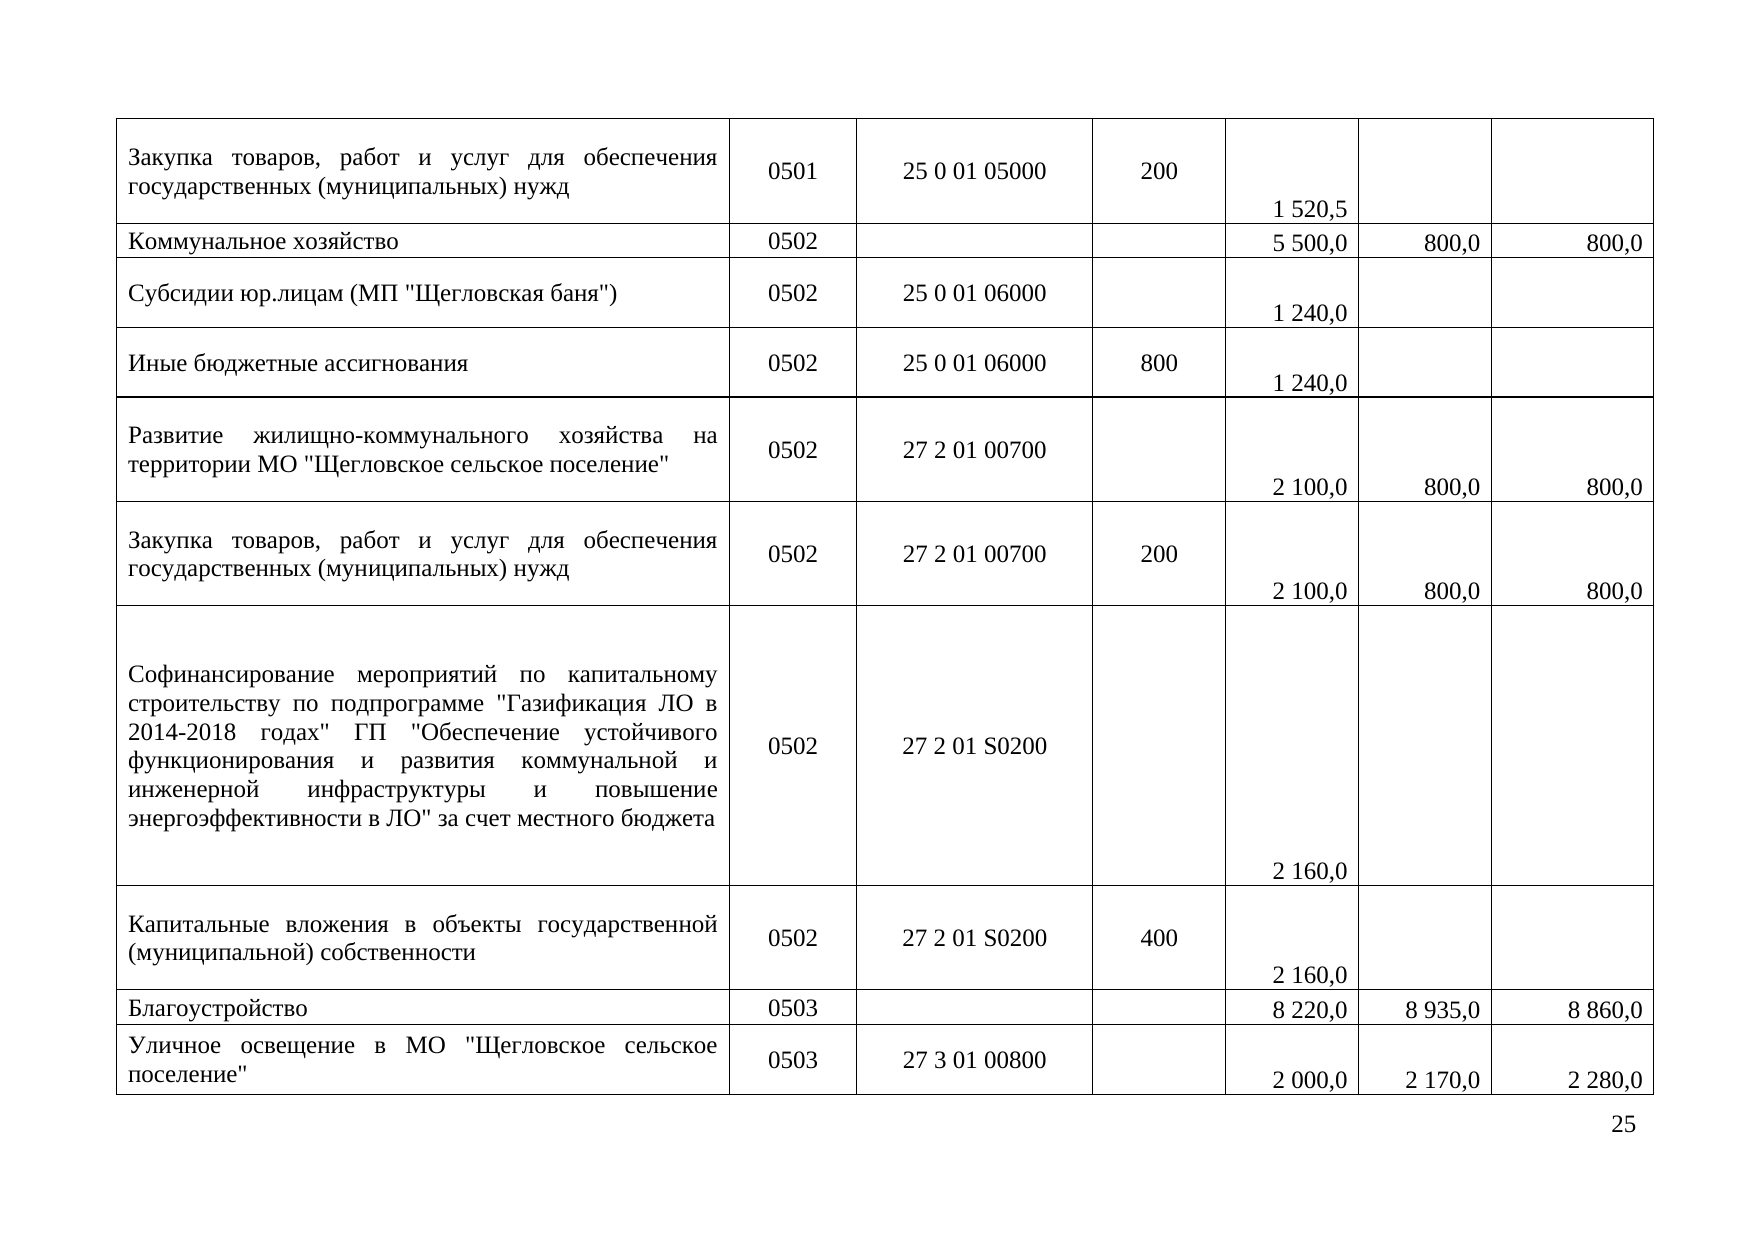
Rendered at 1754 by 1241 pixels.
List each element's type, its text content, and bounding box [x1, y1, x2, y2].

table_cell 0502 [730, 886, 856, 989]
table_cell 2 160,0 [1226, 606, 1358, 885]
table_cell 800,0 [1492, 502, 1653, 605]
table_cell [1093, 224, 1225, 257]
table_cell 200 [1093, 119, 1225, 222]
table_cell 2 280,0 [1492, 1025, 1653, 1093]
table_cell 0502 [730, 398, 856, 501]
table_cell 0501 [730, 119, 856, 222]
table_cell 25 0 01 05000 [857, 119, 1092, 222]
table_cell Субсидии юр.лицам (МП "Щегловская баня") [117, 258, 729, 327]
table_cell [1093, 990, 1225, 1024]
table_cell Благоустройство [117, 990, 729, 1024]
table_cell [1093, 606, 1225, 885]
table_cell 2 100,0 [1226, 398, 1358, 501]
table_cell [1492, 258, 1653, 327]
table_cell 8 935,0 [1359, 990, 1491, 1024]
table_cell 800,0 [1492, 398, 1653, 501]
table_cell [1093, 398, 1225, 501]
table_cell 2 000,0 [1226, 1025, 1358, 1093]
table_cell 800,0 [1359, 398, 1491, 501]
table_cell 8 220,0 [1226, 990, 1358, 1024]
table_cell 27 2 01 S0200 [857, 886, 1092, 989]
table_cell 1 520,5 [1226, 119, 1358, 222]
table_cell 0503 [730, 990, 856, 1024]
table_cell [1492, 606, 1653, 885]
table_cell 1 240,0 [1226, 258, 1358, 327]
table_cell 800 [1093, 328, 1225, 396]
table_cell Развитие жилищно-коммунального хозяйства на территории МО "Щегловское сельское поселение" [117, 398, 729, 501]
table_cell [1492, 119, 1653, 222]
table_cell [857, 990, 1092, 1024]
table_cell 400 [1093, 886, 1225, 989]
table_cell 0502 [730, 502, 856, 605]
table_cell [1492, 886, 1653, 989]
table_cell 800,0 [1492, 224, 1653, 257]
table_cell 1 240,0 [1226, 328, 1358, 396]
table_cell 5 500,0 [1226, 224, 1358, 257]
table_cell 25 0 01 06000 [857, 258, 1092, 327]
table_cell [857, 224, 1092, 257]
table_cell 2 160,0 [1226, 886, 1358, 989]
table_cell 27 2 01 S0200 [857, 606, 1092, 885]
table_cell 200 [1093, 502, 1225, 605]
table_cell 25 0 01 06000 [857, 328, 1092, 396]
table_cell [117, 119, 729, 222]
table_cell Иные бюджетные ассигнования [117, 328, 729, 396]
table_cell 2 170,0 [1359, 1025, 1491, 1093]
table_cell 27 2 01 00700 [857, 502, 1092, 605]
table_cell 8 860,0 [1492, 990, 1653, 1024]
table_cell 27 2 01 00700 [857, 398, 1092, 501]
table_cell Уличное освещение в МО "Щегловское сельское поселение" [117, 1025, 729, 1093]
table_cell 2 100,0 [1226, 502, 1358, 605]
table_cell Коммунальное хозяйство [117, 224, 729, 257]
table_cell [1093, 1025, 1225, 1093]
table_cell Софинансирование мероприятий по капитальному строительству по подпрограмме "Газификация ЛО в 2014-2018 годах" ГП "Обеспечение устойчивого функционирования и развития коммунальной и инженерной инфраструктуры и повышение энергоэффективности в ЛО" за счет местного бюджета [117, 606, 729, 885]
table_cell 800,0 [1359, 224, 1491, 257]
table_cell [1359, 119, 1491, 222]
table_cell [1359, 886, 1491, 989]
table_cell 0502 [730, 258, 856, 327]
table_cell [1359, 606, 1491, 885]
table_cell 800,0 [1359, 502, 1491, 605]
table_cell Капитальные вложения в объекты государственной (муниципальной) собственности [117, 886, 729, 989]
table_cell 0502 [730, 224, 856, 257]
table_cell 0502 [730, 606, 856, 885]
table_cell 0503 [730, 1025, 856, 1093]
table_cell [1359, 258, 1491, 327]
table_cell 27 3 01 00800 [857, 1025, 1092, 1093]
table_cell [1492, 328, 1653, 396]
table_cell [1093, 258, 1225, 327]
table_cell 0502 [730, 328, 856, 396]
table_cell Закупка товаров, работ и услуг для обеспечения государственных (муниципальных) нужд [117, 502, 729, 605]
table_cell [1359, 328, 1491, 396]
